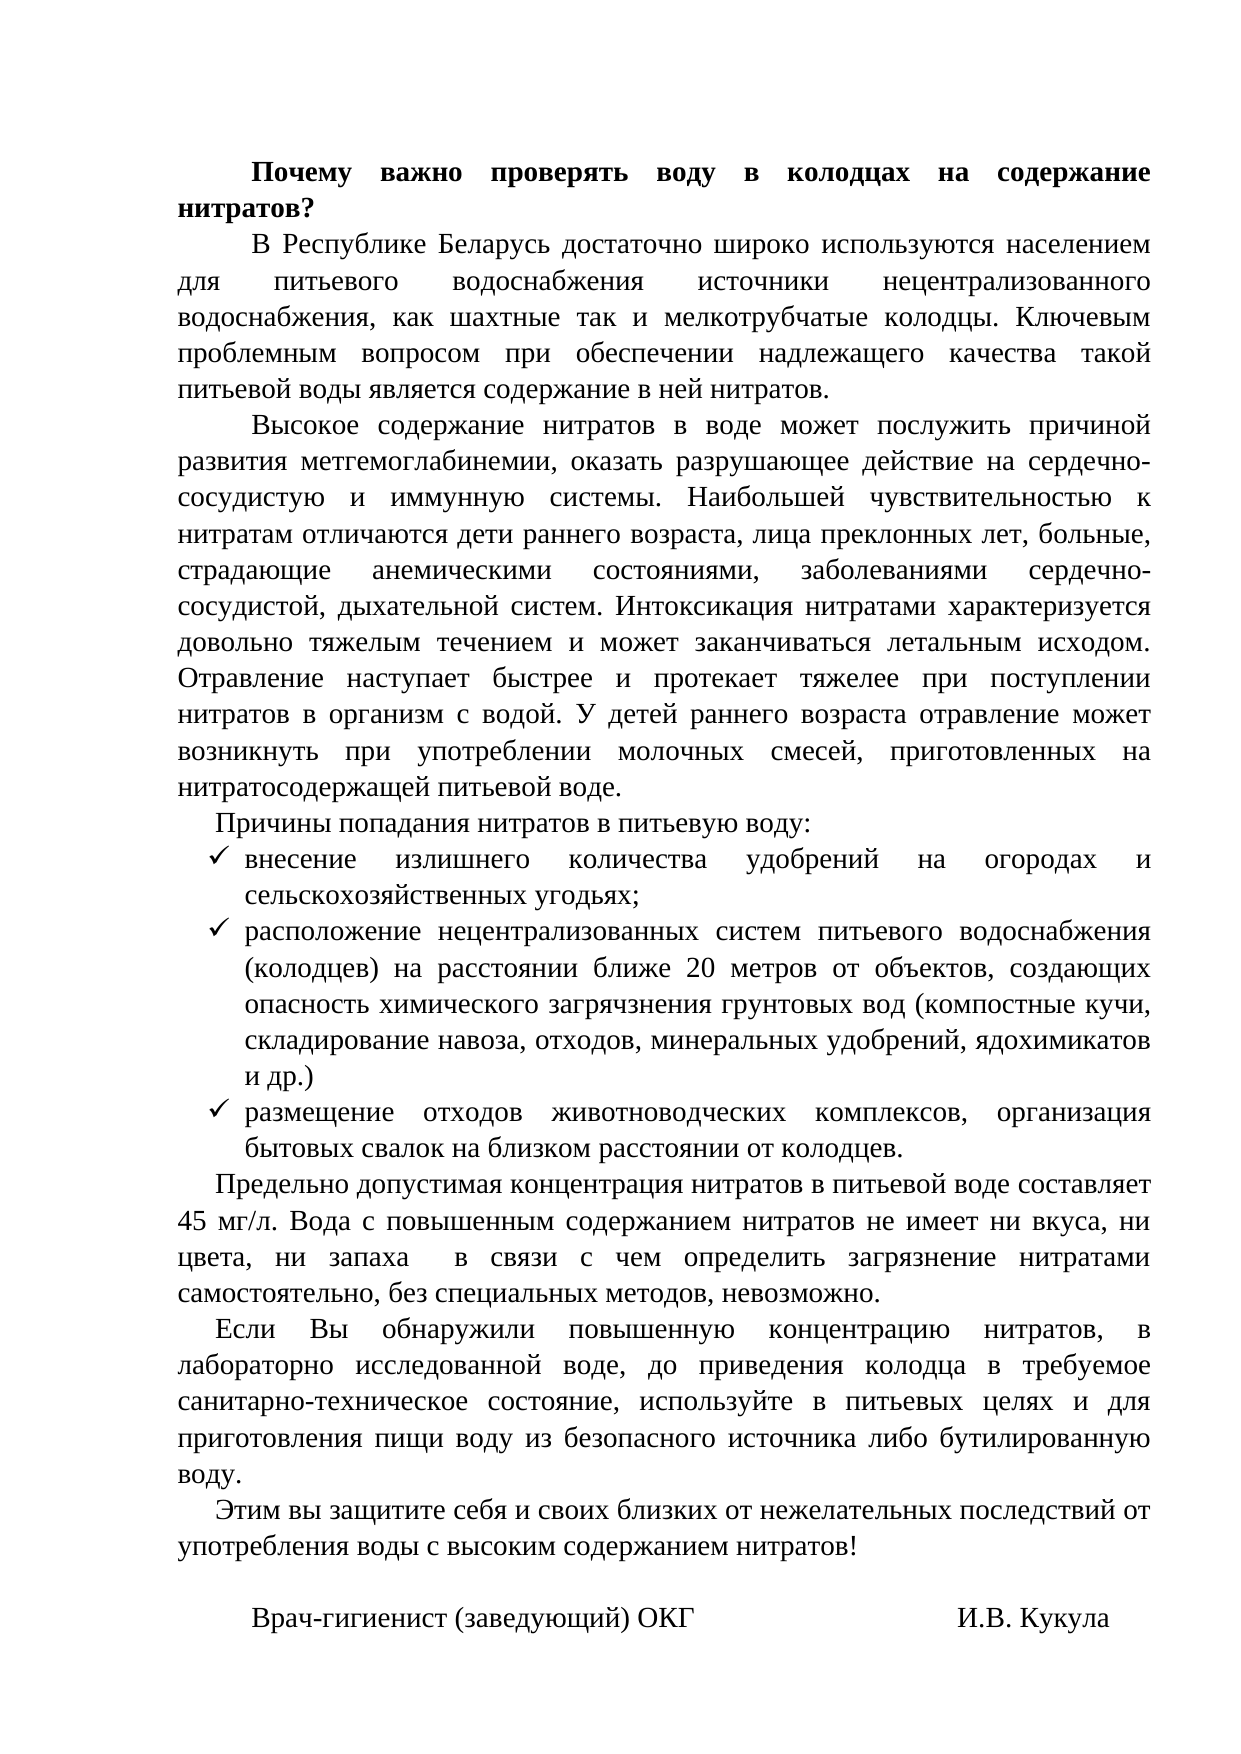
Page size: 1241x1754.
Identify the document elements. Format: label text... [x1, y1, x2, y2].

list размещение отходов животноводческих комплексов, организация бытовых свалок на близком расстоянии от колодцев. [207, 1094, 1152, 1164]
text Причины попадания нитратов в питьевую воду: [177, 805, 1152, 838]
text Почему важно проверять воду в колодцах на содержание нитратов? [177, 154, 1152, 224]
text Врач-гигиенист (заведующий) ОКГ И.В. Кукула [177, 1600, 1152, 1634]
list внесение излишнего количества удобрений на огородах и сельскохозяйственных угодьях; [207, 841, 1152, 911]
text Высокое содержание нитратов в воде может послужить причиной развития метгемоглабинемии, оказать разрушающее действие на сердечно-сосудистую и иммунную системы. Наибольшей чувствительностью к нитратам отличаются дети раннего возраста, лица преклонных лет, больные, страдающие анемическими состояниями, заболеваниями сердечно-сосудистой, дыхательной систем. Интоксикация нитратами характеризуется довольно тяжелым течением и может заканчиваться летальным исходом. Отравление наступает быстрее и протекает тяжелее при поступлении нитратов в организм с водой. У детей раннего возраста отравление может возникнуть при употреблении молочных смесей, приготовленных на нитратосодержащей питьевой воде. [177, 407, 1152, 802]
text Этим вы защитите себя и своих близких от нежелательных последствий от употребления воды с высоким содержанием нитратов! [177, 1492, 1152, 1562]
text В Республике Беларусь достаточно широко используются населением для питьевого водоснабжения источники нецентрализованного водоснабжения, как шахтные так и мелкотрубчатые колодцы. Ключевым проблемным вопросом при обеспечении надлежащего качества такой питьевой воды является содержание в ней нитратов. [177, 227, 1152, 405]
text Если Вы обнаружили повышенную концентрацию нитратов, в лабораторно исследованной воде, до приведения колодца в требуемое санитарно-техническое состояние, используйте в питьевых целях и для приготовления пищи воду из безопасного источника либо бутилированную воду. [177, 1311, 1152, 1489]
text Предельно допустимая концентрация нитратов в питьевой воде составляет 45 мг/л. Вода с повышенным содержанием нитратов не имеет ни вкуса, ни цвета, ни запаха в связи с чем определить загрязнение нитратами самостоятельно, без специальных методов, невозможно. [177, 1167, 1152, 1309]
list расположение нецентрализованных систем питьевого водоснабжения (колодцев) на расстоянии ближе 20 метров от объектов, создающих опасность химического загрячзнения грунтовых вод (компостные кучи, складирование навоза, отходов, минеральных удобрений, ядохимикатов и др.) [207, 913, 1152, 1092]
